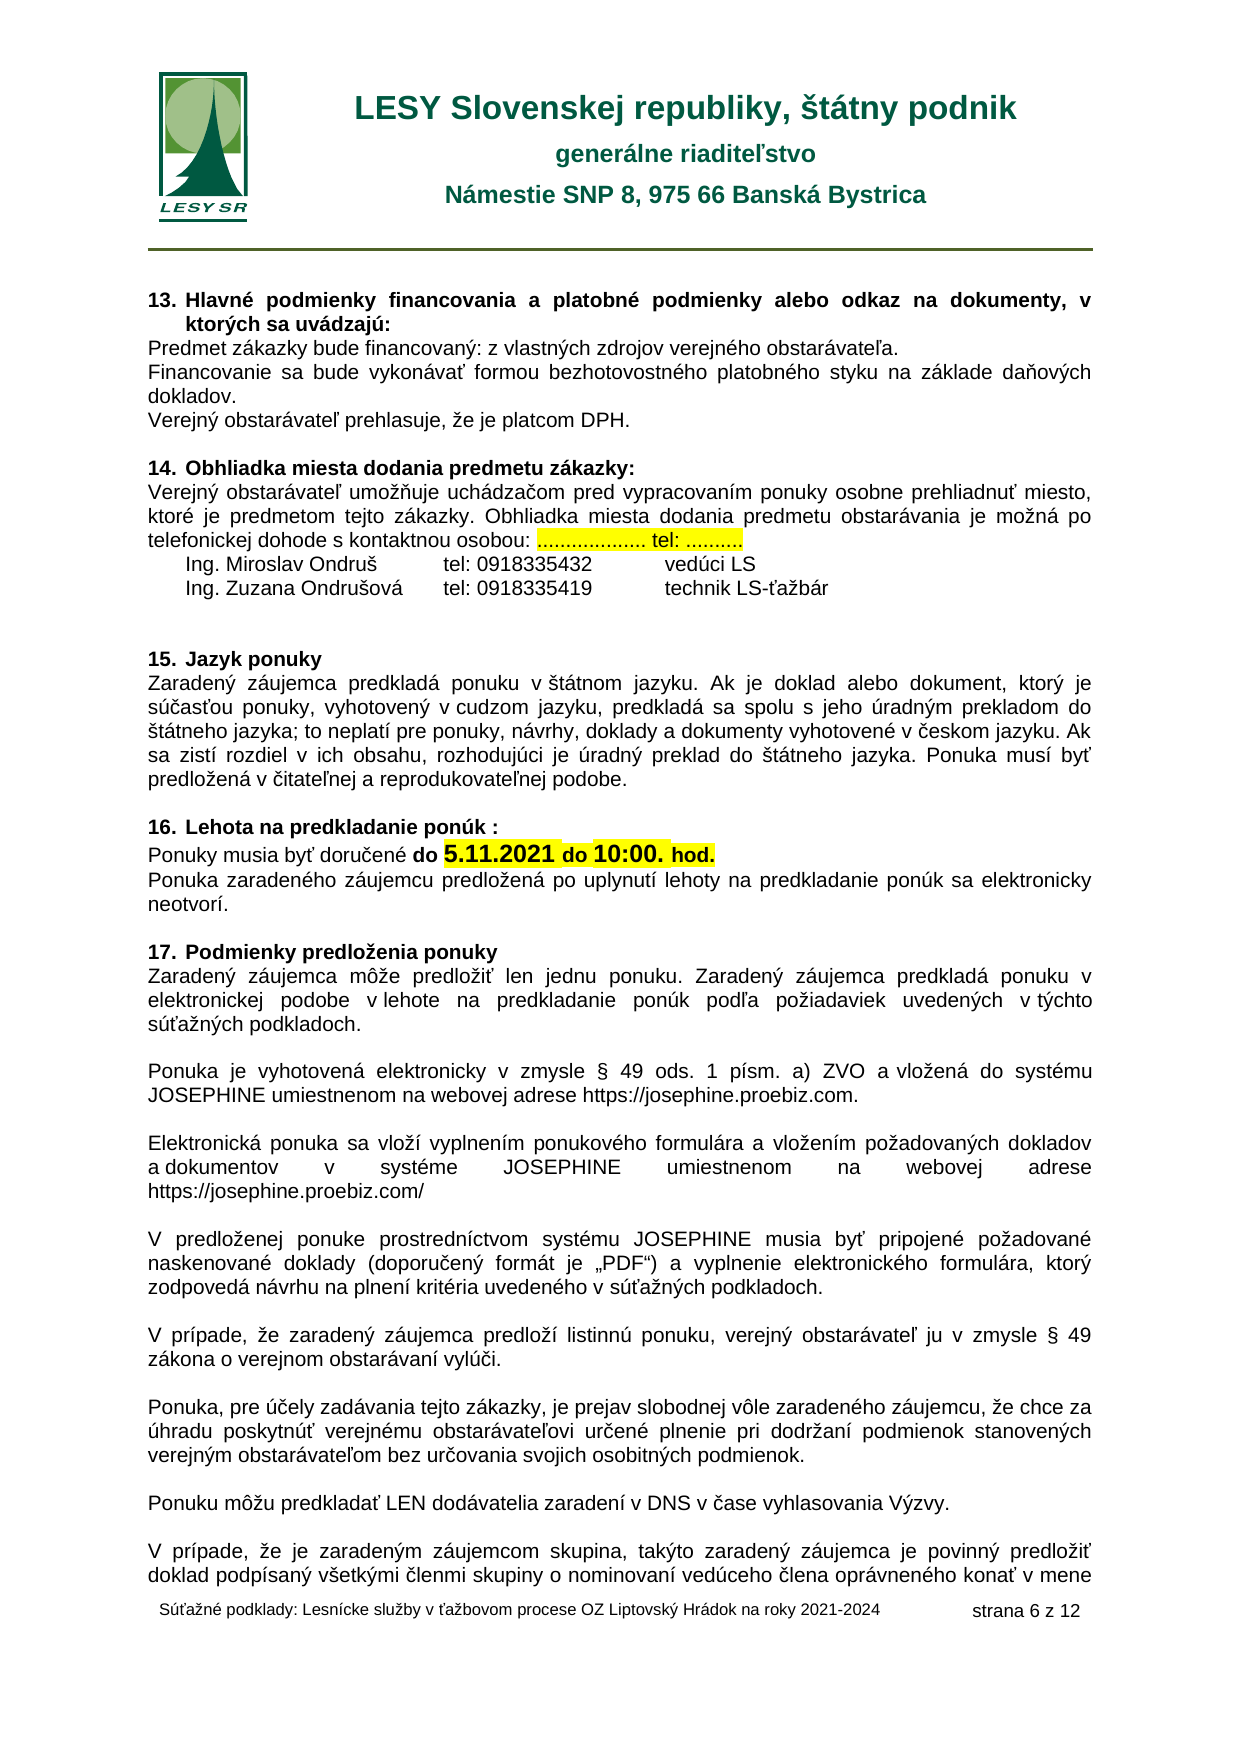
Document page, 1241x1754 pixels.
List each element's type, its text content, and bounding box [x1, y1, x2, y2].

text V prípade, že zaradený záujemca predloží listinnú ponuku, verejný obstarávateľ ju v zmysle § 49 zákona o verejnom obstarávaní vylúči. [148, 1323, 1093, 1371]
text Zaradený záujemca predkladá ponuku v štátnom jazyku. Ak je doklad alebo dokument, ktorý je súčasťou ponuky, vyhotovený v cudzom jazyku, predkladá sa spolu s jeho úradným prekladom do štátneho jazyka; to neplatí pre ponuky, návrhy, doklady a dokumenty vyhotovené v českom jazyku. Ak sa zistí rozdiel v ich obsahu, rozhodujúci je úradný preklad do štátneho jazyka. Ponuka musí byť predložená v čitateľnej a reprodukovateľnej podobe. [148, 671, 1093, 791]
text Verejný obstarávateľ umožňuje uchádzačom pred vypracovaním ponuky osobne prehliadnuť miesto, ktoré je predmetom tejto zákazky. Obhliadka miesta dodania predmetu obstarávania je možná po telefonickej dohode s kontaktnou osobou: ................... tel: .......... [148, 479, 1093, 551]
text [148, 1538, 1093, 1586]
text Predmet zákazky bude financovaný: z vlastných zdrojov verejného obstarávateľa. [148, 336, 1093, 360]
text Ing. Miroslav Ondruš tel: 0918335432 vedúci LS [148, 551, 1093, 575]
text Financovanie sa bude vykonávať formou bezhotovostného platobného styku na základe daňových dokladov. [148, 360, 1093, 408]
list Podmienky predloženia ponuky [148, 939, 1093, 963]
text Zaradený záujemca môže predložiť len jednu ponuku. Zaradený záujemca predkladá ponuku v elektronickej podobe v lehote na predkladanie ponúk podľa požiadaviek uvedených v týchto súťažných podkladoch. [148, 963, 1093, 1035]
list Hlavné podmienky financovania a platobné podmienky alebo odkaz na dokumenty, v ktorých sa uvádzajú: [148, 288, 1093, 336]
text V predloženej ponuke prostredníctvom systému JOSEPHINE musia byť pripojené požadované naskenované doklady (doporučený formát je „PDF“) a vyplnenie elektronického formulára, ktorý zodpovedá návrhu na plnení kritéria uvedeného v súťažných podkladoch. [148, 1227, 1093, 1299]
list Lehota na predkladanie ponúk : [148, 815, 1093, 839]
text Ponuky musia byť doručené do 5.11.2021 do 10:00. hod. [671, 839, 1093, 868]
text Verejný obstarávateľ prehlasuje, že je platcom DPH. [148, 408, 1093, 432]
text Ponuka zaradeného záujemcu predložená po uplynutí lehoty na predkladanie ponúk sa elektronicky neotvorí. [148, 868, 1093, 916]
text Elektronická ponuka sa vloží vyplnením ponukového formulára a vložením požadovaných dokladov a dokumentov v systéme JOSEPHINE umiestnenom na webovej adrese https://josephine.proebiz.com/ [148, 1131, 1093, 1203]
text Ponuku môžu predkladať LEN dodávatelia zaradení v DNS v čase vyhlasovania Výzvy. [148, 1491, 1093, 1514]
text Ponuka, pre účely zadávania tejto zákazky, je prejav slobodnej vôle zaradeného záujemcu, že chce za úhradu poskytnúť verejnému obstarávateľovi určené plnenie pri dodržaní podmienok stanovených verejným obstarávateľom bez určovania svojich osobitných podmienok. [148, 1395, 1093, 1467]
list Jazyk ponuky [148, 647, 1093, 671]
text Ing. Zuzana Ondrušová tel: 0918335419 technik LS-ťažbár [148, 575, 1093, 599]
text Ponuky musia byť doručené do 5.11.2021 do 10:00. hod. [148, 839, 444, 868]
text Ponuka je vyhotovená elektronicky v zmysle § 49 ods. 1 písm. a) ZVO a vložená do systému JOSEPHINE umiestnenom na webovej adrese https://josephine.proebiz.com. [148, 1059, 1093, 1107]
list Obhliadka miesta dodania predmetu zákazky: [148, 456, 1093, 479]
